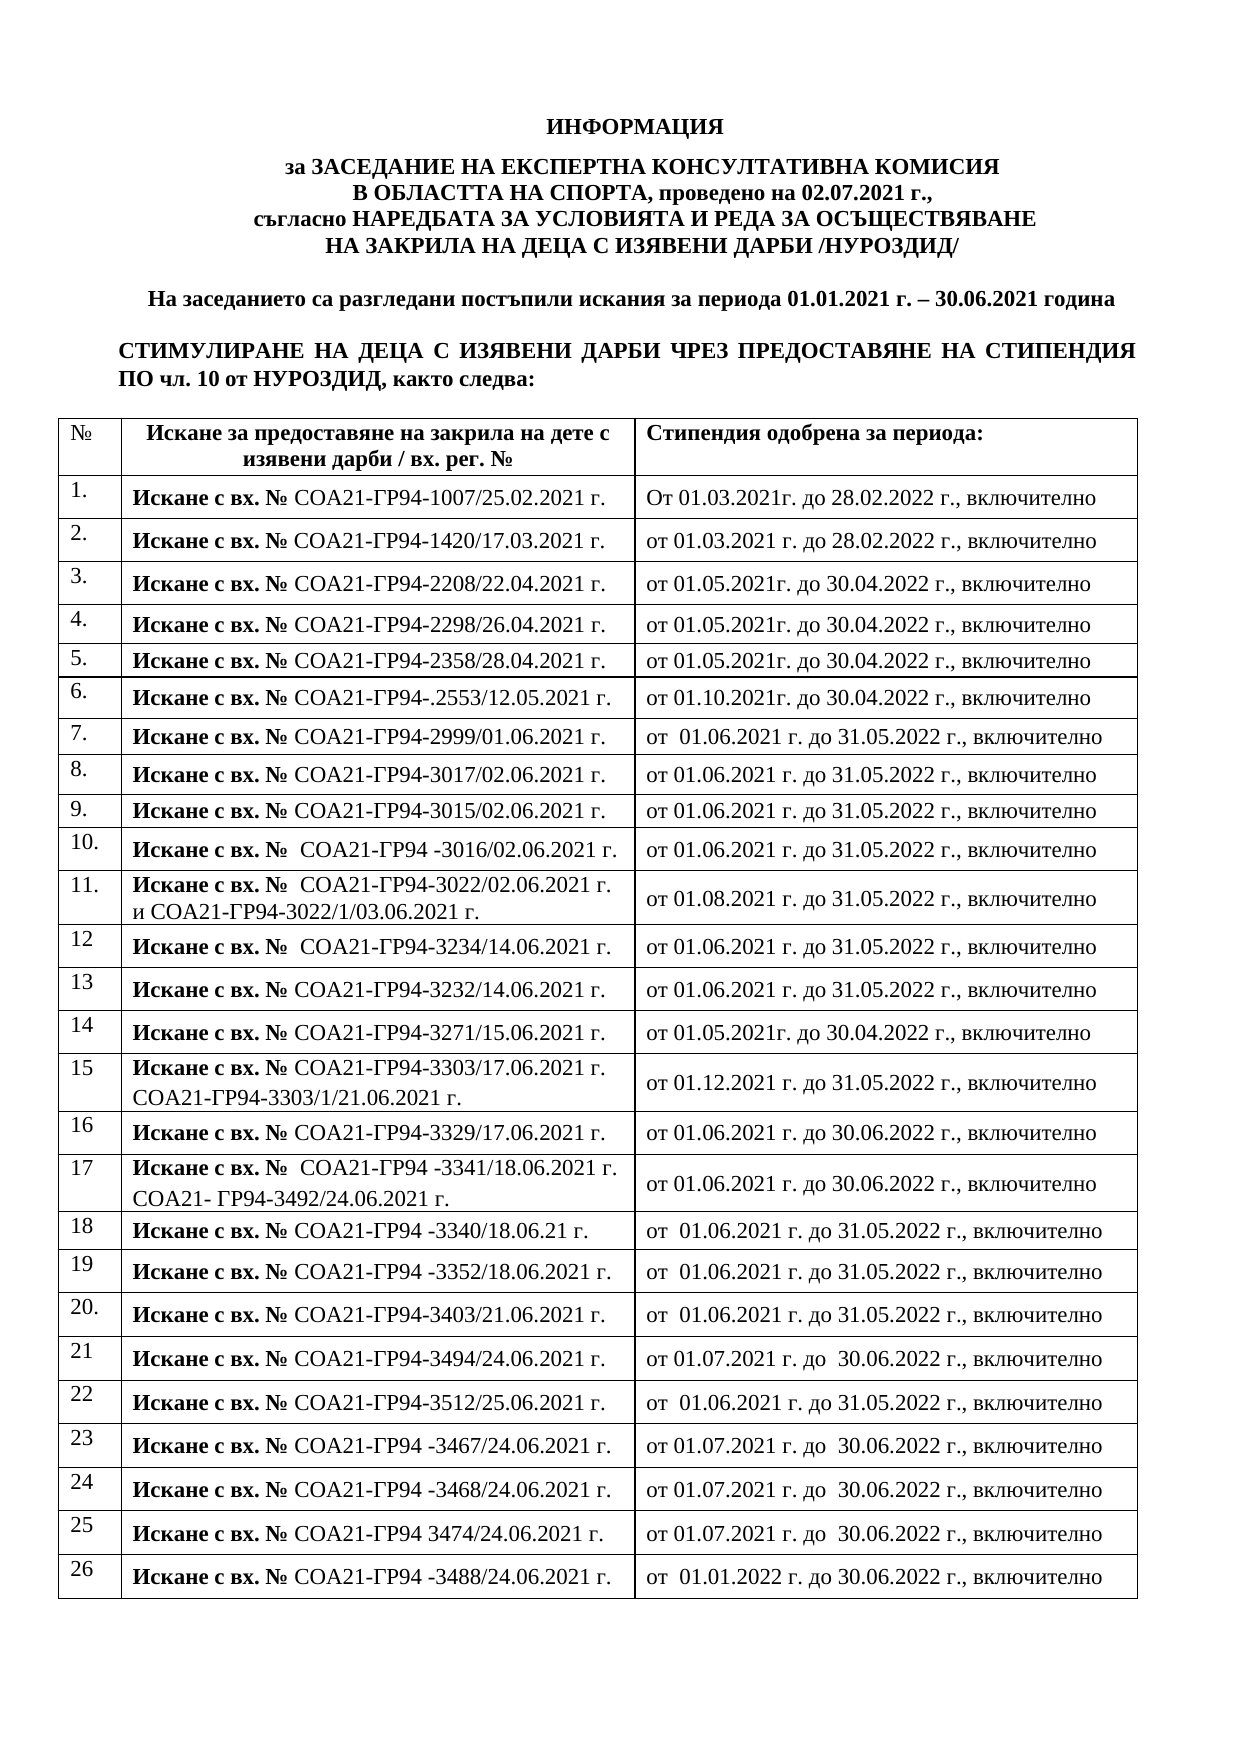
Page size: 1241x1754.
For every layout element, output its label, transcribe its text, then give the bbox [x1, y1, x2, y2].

table_cell 6. [59, 678, 121, 718]
table_cell Искане с вх. № СОА21-ГР94 -3352/18.06.2021 г. [122, 1250, 634, 1292]
table_cell Искане с вх. № СОА21-ГР94-3015/02.06.2021 г. [122, 795, 634, 827]
table_cell от 01.06.2021 г. до 30.06.2022 г., включително [636, 1155, 1137, 1211]
text В ОБЛАСТТА НА СПОРТА, проведено на 02.07.2021 г., [148, 179, 1137, 206]
table_cell от 01.06.2021 г. до 31.05.2022 г., включително [636, 1293, 1137, 1336]
table_cell Искане с вх. № СОА21-ГР94-3022/02.06.2021 г. и СОА21-ГР94-3022/1/03.06.2021 г. [122, 871, 634, 924]
text съгласно НАРЕДБАТА ЗА УСЛОВИЯТА И РЕДА ЗА ОСЪЩЕСТВЯВАНЕ [148, 206, 1137, 232]
table_cell 24 [59, 1468, 121, 1510]
table_cell от 01.06.2021 г. до 31.05.2022 г., включително [636, 925, 1137, 967]
table_cell Искане с вх. № СОА21-ГР94 -3016/02.06.2021 г. [122, 828, 634, 870]
table_cell 13 [59, 968, 121, 1010]
table_cell 3. [59, 562, 121, 604]
table_cell Искане с вх. № СОА21-ГР94-2999/01.06.2021 г. [122, 719, 634, 754]
table_cell Искане с вх. № СОА21-ГР94-1420/17.03.2021 г. [122, 519, 634, 561]
text ИНФОРМАЦИЯ [133, 113, 1137, 140]
table_cell от 01.06.2021 г. до 31.05.2022 г., включително [636, 828, 1137, 870]
table_cell Искане с вх. № СОА21-ГР94-3329/17.06.2021 г. [122, 1112, 634, 1153]
table_cell Искане с вх. № СОА21-ГР94-3234/14.06.2021 г. [122, 925, 634, 967]
table_cell Искане с вх. № СОА21-ГР94-2208/22.04.2021 г. [122, 562, 634, 604]
table_cell 25 [59, 1511, 121, 1554]
table_cell 21 [59, 1337, 121, 1379]
table_cell от 01.06.2021 г. до 31.05.2022 г., включително [636, 755, 1137, 794]
table_cell 10. [59, 828, 121, 870]
table_cell от 01.07.2021 г. до 30.06.2022 г., включително [636, 1337, 1137, 1379]
table_cell Искане с вх. № СОА21-ГР94-3512/25.06.2021 г. [122, 1381, 634, 1423]
table_cell от 01.03.2021 г. до 28.02.2022 г., включително [636, 519, 1137, 561]
table_cell от 01.06.2021 г. до 31.05.2022 г., включително [636, 719, 1137, 754]
table_cell Искане с вх. № СОА21-ГР94-3403/21.06.2021 г. [122, 1293, 634, 1336]
table_cell 15 [59, 1054, 121, 1111]
table_cell от 01.08.2021 г. до 31.05.2022 г., включително [636, 871, 1137, 924]
table_cell 26 [59, 1555, 121, 1598]
table_cell 19 [59, 1250, 121, 1292]
text за ЗАСЕДАНИE НА ЕКСПЕРТНА КОНСУЛТАТИВНА КОМИСИЯ [148, 153, 1137, 179]
table_cell от 01.07.2021 г. до 30.06.2022 г., включително [636, 1424, 1137, 1467]
table_cell От 01.03.2021г. до 28.02.2022 г., включително [636, 476, 1137, 518]
table_cell 7. [59, 719, 121, 754]
table_cell 5. [59, 644, 121, 676]
table_cell Искане с вх. № СОА21-ГР94-3232/14.06.2021 г. [122, 968, 634, 1010]
table_cell Искане с вх. № СОА21-ГР94 -3468/24.06.2021 г. [122, 1468, 634, 1510]
table_cell 18 [59, 1212, 121, 1249]
table_cell 1. [59, 476, 121, 518]
table_cell от 01.05.2021г. до 30.04.2022 г., включително [636, 1011, 1137, 1053]
table_header № [59, 419, 121, 475]
table_cell Искане с вх. № СОА21-ГР94-2298/26.04.2021 г. [122, 605, 634, 643]
table_cell 22 [59, 1381, 121, 1423]
table_cell от 01.01.2022 г. до 30.06.2022 г., включително [636, 1555, 1137, 1598]
table_cell 20. [59, 1293, 121, 1336]
table_cell 9. [59, 795, 121, 827]
table_cell 14 [59, 1011, 121, 1053]
table_cell от 01.06.2021 г. до 31.05.2022 г., включително [636, 1212, 1137, 1249]
table_cell от 01.05.2021г. до 30.04.2022 г., включително [636, 644, 1137, 676]
table_cell 16 [59, 1112, 121, 1153]
table_cell от 01.06.2021 г. до 31.05.2022 г., включително [636, 1250, 1137, 1292]
table_cell Искане с вх. № СОА21-ГР94 -3340/18.06.21 г. [122, 1212, 634, 1249]
table_cell 4. [59, 605, 121, 643]
table_cell от 01.06.2021 г. до 31.05.2022 г., включително [636, 968, 1137, 1010]
table_cell Искане с вх. № СОА21-ГР94 -3341/18.06.2021 г. СОА21- ГР94-3492/24.06.2021 г. [122, 1155, 634, 1211]
table_cell Искане с вх. № СОА21-ГР94-3017/02.06.2021 г. [122, 755, 634, 794]
table_cell Искане с вх. № СОА21-ГР94-3303/17.06.2021 г. СОА21-ГР94-3303/1/21.06.2021 г. [122, 1054, 634, 1111]
table_cell от 01.10.2021г. до 30.04.2022 г., включително [636, 678, 1137, 718]
table_cell от 01.05.2021г. до 30.04.2022 г., включително [636, 605, 1137, 643]
text НА ЗАКРИЛА НА ДЕЦА С ИЗЯВЕНИ ДАРБИ /НУРОЗДИД/ [148, 232, 1137, 258]
table_cell 23 [59, 1424, 121, 1467]
table_header Стипендия одобрена за периода: [636, 419, 1137, 475]
table_cell от 01.06.2021 г. до 31.05.2022 г., включително [636, 1381, 1137, 1423]
table_cell от 01.06.2021 г. до 31.05.2022 г., включително [636, 795, 1137, 827]
table_cell Искане с вх. № СОА21-ГР94-3494/24.06.2021 г. [122, 1337, 634, 1379]
table_cell 12 [59, 925, 121, 967]
table_cell Искане с вх. № СОА21-ГР94 -3488/24.06.2021 г. [122, 1555, 634, 1598]
table_cell Искане с вх. № СОА21-ГР94-1007/25.02.2021 г. [122, 476, 634, 518]
table_cell Искане с вх. № СОА21-ГР94-.2553/12.05.2021 г. [122, 678, 634, 718]
table_cell Искане с вх. № СОА21-ГР94-3271/15.06.2021 г. [122, 1011, 634, 1053]
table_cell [636, 1511, 1137, 1554]
text СТИМУЛИРАНЕ НА ДЕЦА С ИЗЯВЕНИ ДАРБИ ЧРЕЗ ПРЕДОСТАВЯНЕ НА СТИПЕНДИЯ ПО чл. 10 от НУРОЗДИД, както следва: [118, 337, 1137, 392]
table_header Искане за предоставяне на закрила на дете с изявени дарби / вх. рег. № [122, 419, 634, 475]
text На заседанието са разгледани постъпили искания за периода 01.01.2021 г. – 30.06.2021 година [148, 284, 1137, 311]
table_cell от 01.12.2021 г. до 31.05.2022 г., включително [636, 1054, 1137, 1111]
table_cell 2. [59, 519, 121, 561]
table_cell 11. [59, 871, 121, 924]
table_cell Искане с вх. № СОА21-ГР94 -3467/24.06.2021 г. [122, 1424, 634, 1467]
table_cell от 01.05.2021г. до 30.04.2022 г., включително [636, 562, 1137, 604]
table_cell от 01.07.2021 г. до 30.06.2022 г., включително [636, 1468, 1137, 1510]
table_cell от 01.06.2021 г. до 30.06.2022 г., включително [636, 1112, 1137, 1153]
table_cell 17 [59, 1155, 121, 1211]
table_cell Искане с вх. № СОА21-ГР94 3474/24.06.2021 г. [122, 1511, 634, 1554]
table_cell 8. [59, 755, 121, 794]
table_cell Искане с вх. № СОА21-ГР94-2358/28.04.2021 г. [122, 644, 634, 676]
